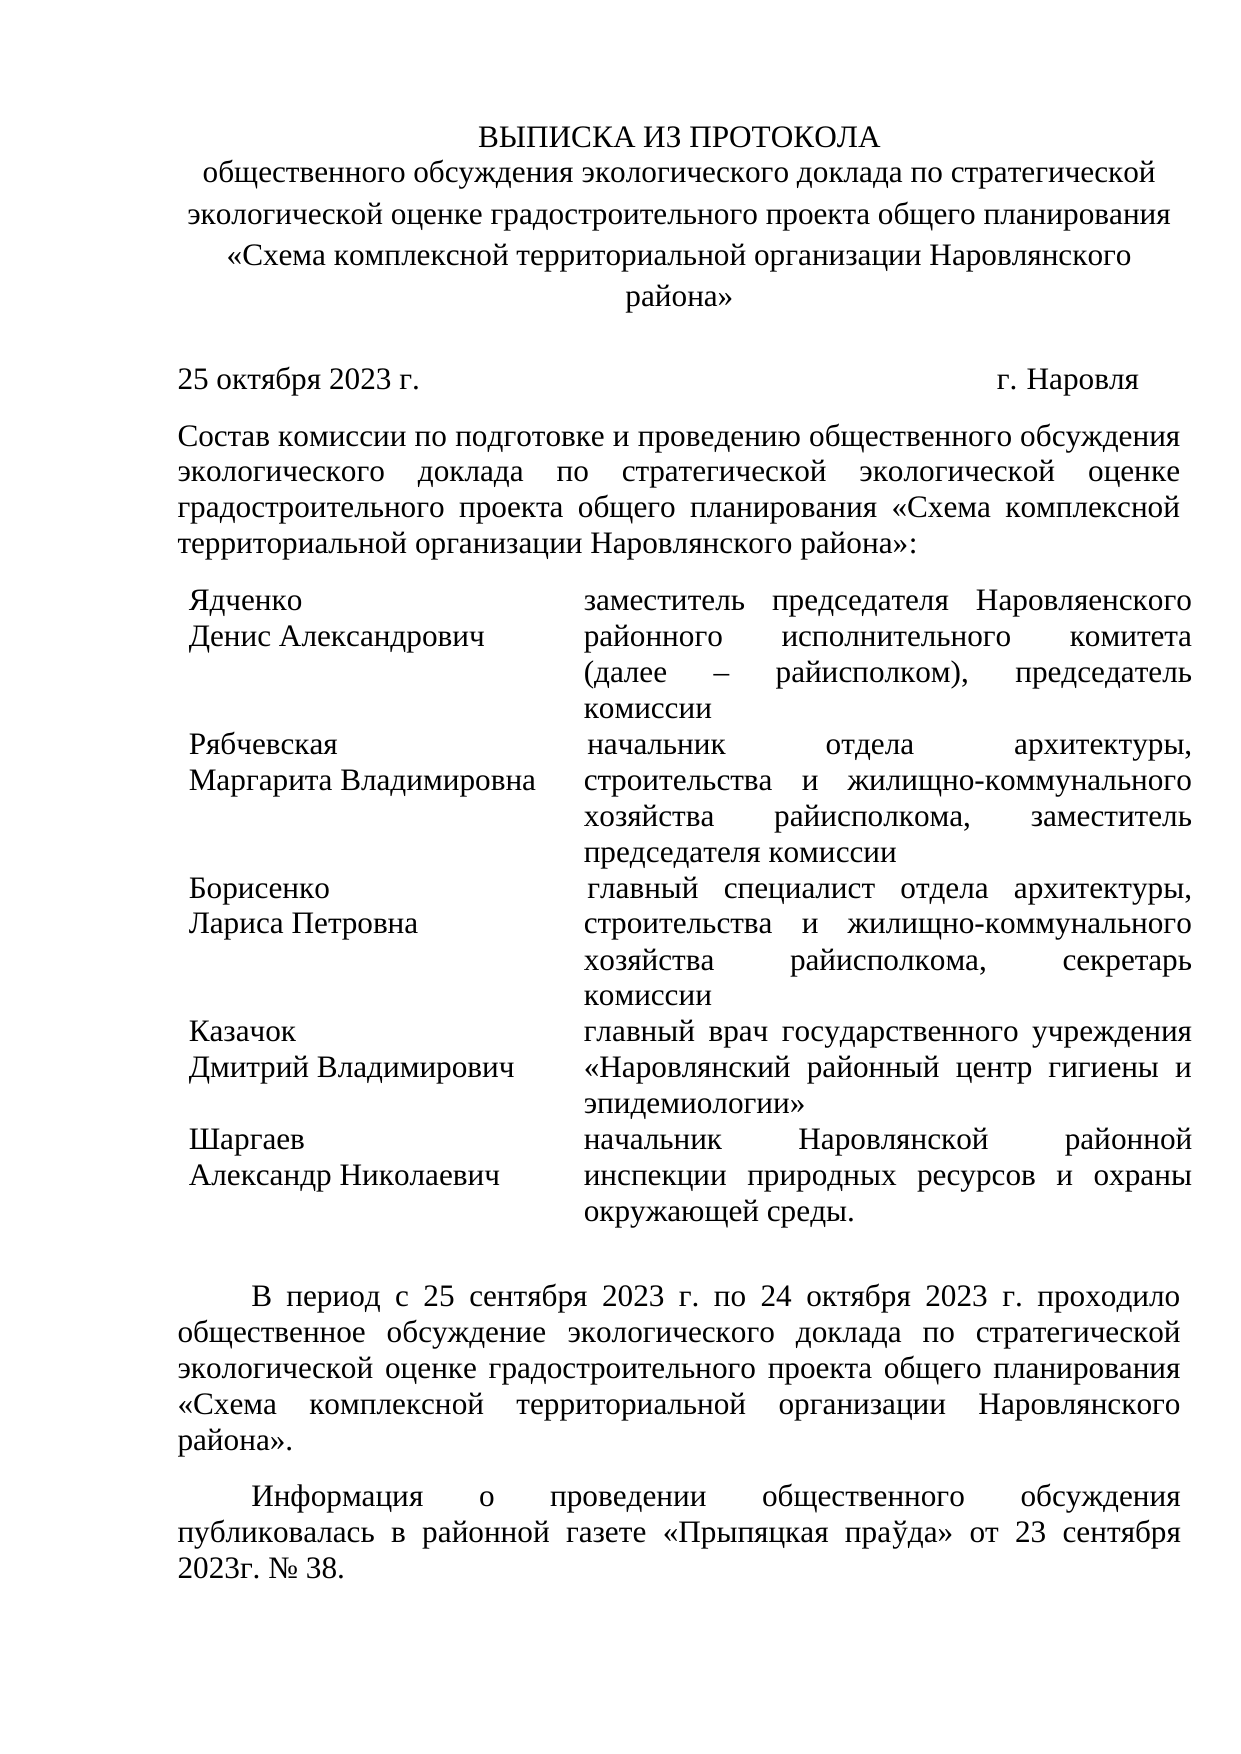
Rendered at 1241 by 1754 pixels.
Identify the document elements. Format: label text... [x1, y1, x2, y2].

text Информация о проведении общественного обсуждения публиковалась в районной газете «Прыпяцкая праўда» от 23 сентября 2023г. № 38. [177, 1478, 1181, 1585]
table_cell начальник Наровлянской районной инспекции природных ресурсов и охраны окружающей среды. [572, 1120, 1192, 1228]
table_header Ядченко Денис Александрович [189, 581, 572, 725]
table_cell Рябчевская Маргарита Владимировна Борисенко Лариса Петровна [189, 725, 572, 1013]
text 25 октября 2023 г. г. Наровля [177, 360, 1181, 396]
table_cell начальник отдела архитектуры, строительства и жилищно-коммунального хозяйства райисполкома, заместитель председателя комиссии главный специалист отдела архитектуры, строительства и жилищно-коммунального хозяйства райисполкома, секретарь комиссии [572, 725, 1192, 1013]
table_cell главный врач государственного учреждения «Наровлянский районный центр гигиены и эпидемиологии» [572, 1013, 1192, 1120]
text Состав комиссии по подготовке и проведению общественного обсуждения экологического доклада по стратегической экологической оценке градостроительного проекта общего планирования «Схема комплексной территориальной организации Наровлянского района»: [177, 417, 1181, 561]
text В период с 25 сентября 2023 г. по 24 октября 2023 г. проходило общественное обсуждение экологического доклада по стратегической экологической оценке градостроительного проекта общего планирования «Схема комплексной территориальной организации Наровлянского района». [177, 1277, 1181, 1457]
table_cell Казачок Дмитрий Владимирович [189, 1013, 572, 1120]
text ВЫПИСКА ИЗ ПРОТОКОЛА [177, 124, 1181, 154]
table_header заместитель председателя Наровляенского районного исполнительного комитета (далее – райисполком), председатель комиссии [572, 581, 1192, 725]
table_cell Шаргаев Александр Николаевич [189, 1120, 572, 1228]
text общественного обсуждения экологического доклада по стратегической экологической оценке градостроительного проекта общего планирования «Схема комплексной территориальной организации Наровлянского района» [177, 154, 1181, 313]
